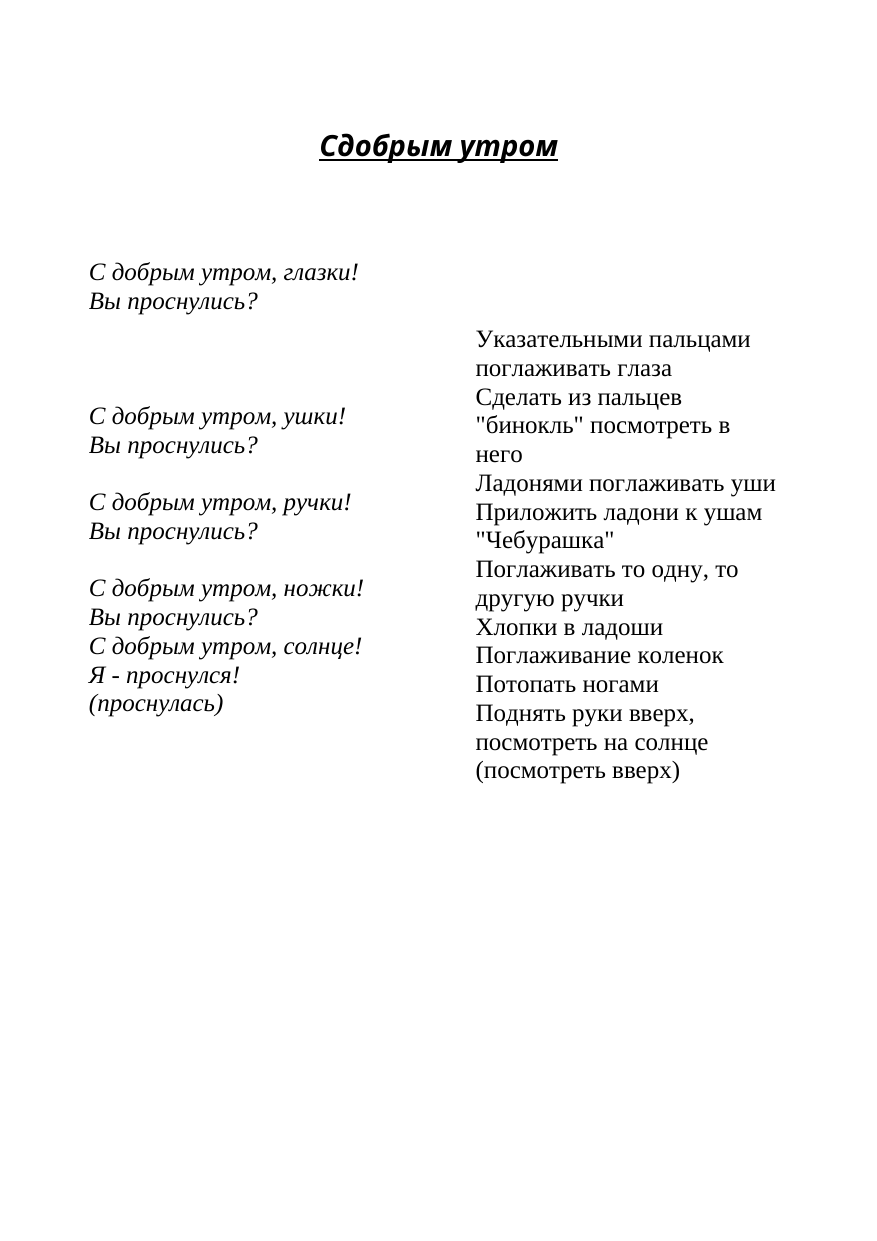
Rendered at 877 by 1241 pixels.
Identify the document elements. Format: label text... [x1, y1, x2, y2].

text Поднять руки вверх, посмотреть на солнце (посмотреть вверх) [475, 698, 788, 784]
text С добрым утром, ножки! Вы проснулись? [89, 573, 402, 631]
text С добрым утром, ручки! Вы проснулись? [89, 487, 402, 545]
text него [475, 439, 788, 468]
text С добрым утром, глазки! [89, 257, 402, 286]
text Сдобрым утром [89, 125, 788, 165]
text Я - проснулся! (проснулась) [89, 660, 402, 717]
text С добрым утром, солнце! [89, 631, 402, 660]
text Поглаживание коленок [475, 641, 788, 669]
text С добрым утром, ушки! Вы проснулись? [89, 401, 402, 458]
text Потопать ногами [475, 669, 788, 698]
text Поглаживать то одну, то другую ручки Хлопки в ладоши [475, 554, 788, 641]
text Ладонями поглаживать уши Приложить ладони к ушам "Чебурашка" [475, 468, 788, 554]
text Указательными пальцами поглаживать глаза Сделать из пальцев "бинокль" посмотреть в [475, 324, 788, 439]
text Вы проснулись? [89, 286, 402, 315]
